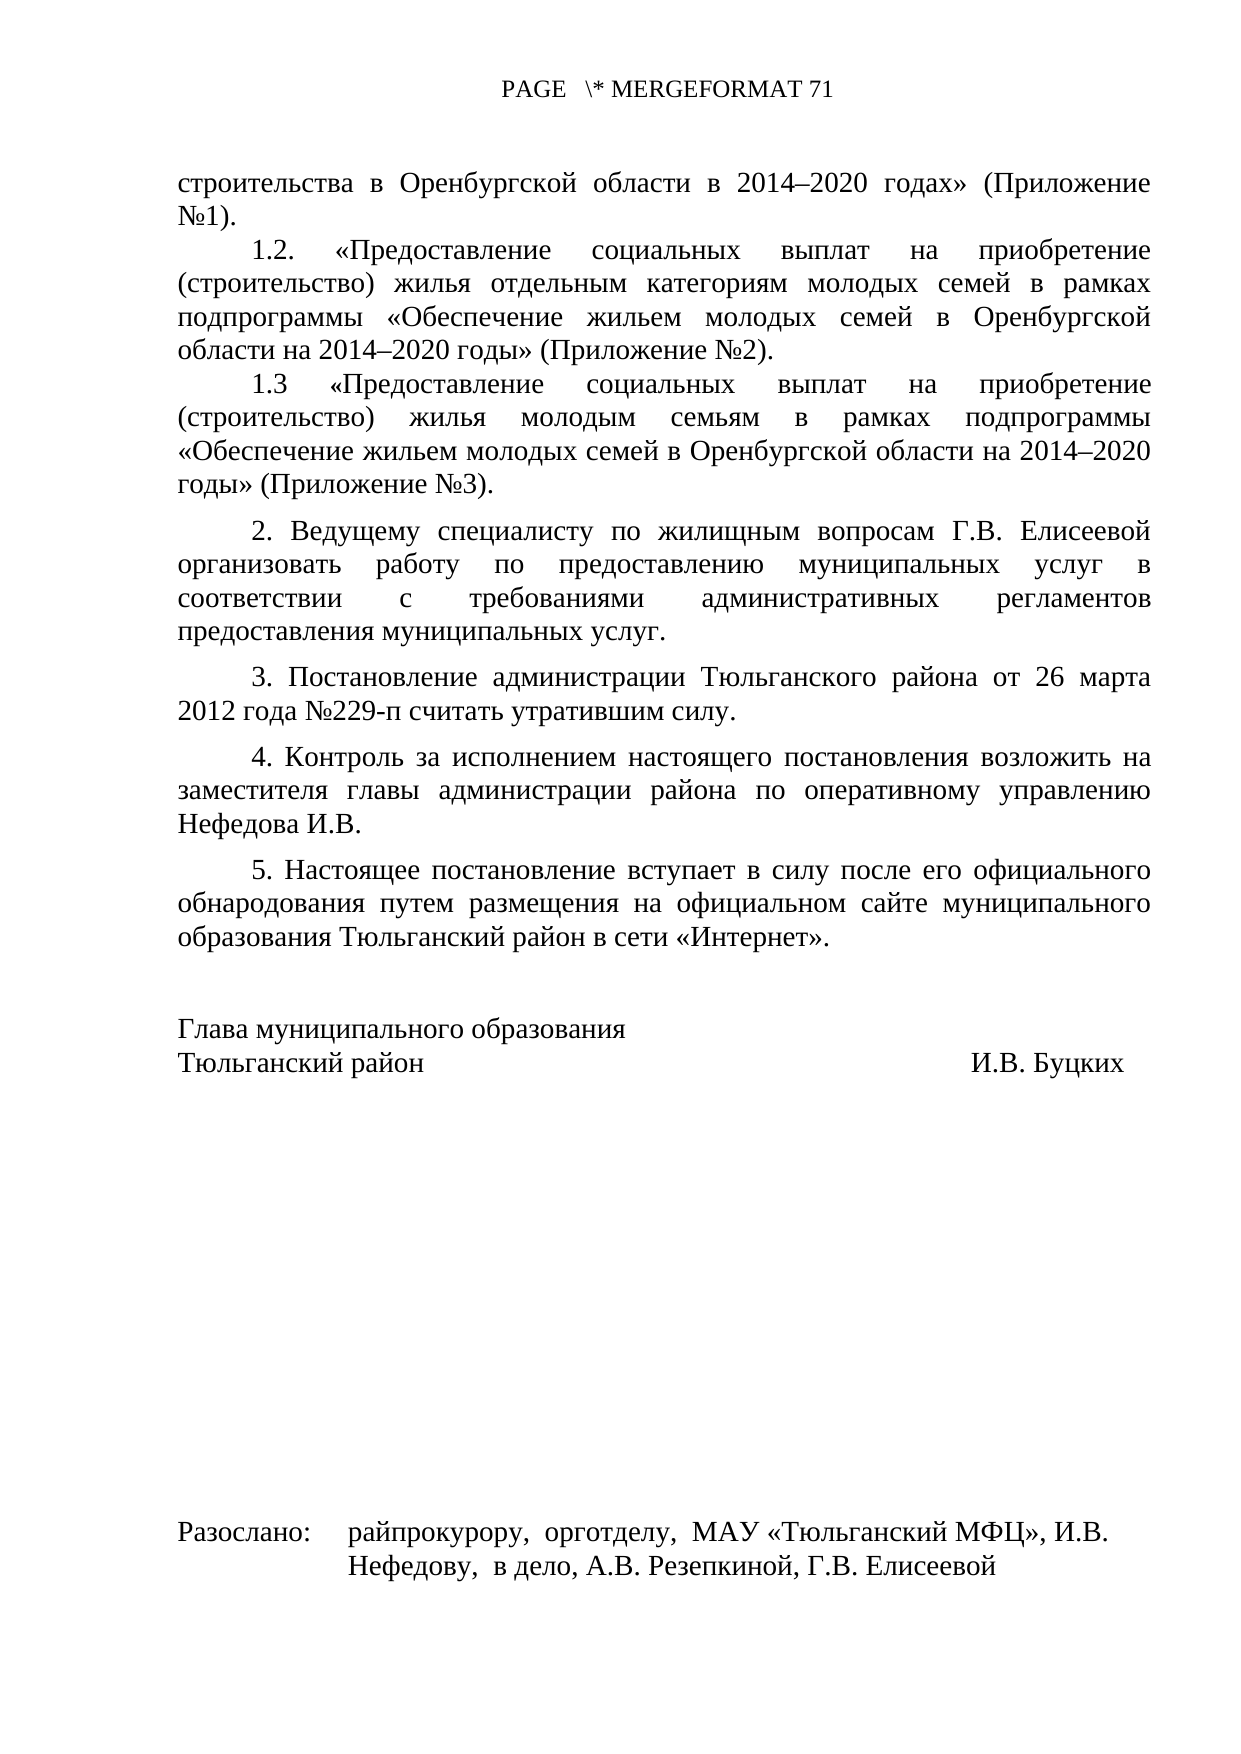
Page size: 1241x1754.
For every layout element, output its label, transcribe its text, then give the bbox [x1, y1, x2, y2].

text 1.2. «Предоставление социальных выплат на приобретение (строительство) жилья отдельным категориям молодых семей в рамках подпрограммы «Обеспечение жильем молодых семей в Оренбургской области на 2014–2020 годы» (Приложение №2). [177, 232, 1152, 366]
table_header райпрокурору, орготделу, МАУ «Тюльганский МФЦ», И.В. Нефедову, в дело, А.В. Резепкиной, Г.В. Елисеевой [336, 1514, 1215, 1581]
text Тюльганский район И.В. Буцких [177, 1045, 1152, 1078]
text 4. Контроль за исполнением настоящего постановления возложить на заместителя главы администрации района по оперативному управлению Нефедова И.В. [177, 739, 1152, 839]
text 1.3 «Предоставление социальных выплат на приобретение (строительство) жилья молодым семьям в рамках подпрограммы «Обеспечение жильем молодых семей в Оренбургской области на 2014–2020 годы» (Приложение №3). [177, 366, 1152, 500]
text строительства в Оренбургской области в 2014–2020 годах» (Приложение №1). [177, 165, 1152, 232]
text 5. Настоящее постановление вступает в силу после его официального обнародования путем размещения на официальном сайте муниципального образования Тюльганский район в сети «Интернет». [177, 852, 1152, 953]
text 2. Ведущему специалисту по жилищным вопросам Г.В. Елисеевой организовать работу по предоставлению муниципальных услуг в соответствии с требованиями административных регламентов предоставления муниципальных услуг. [177, 513, 1152, 647]
table_header Разослано: [166, 1514, 336, 1581]
text 3. Постановление администрации Тюльганского района от 26 марта 2012 года №229-п считать утратившим силу. [177, 659, 1152, 726]
text Глава муниципального образования [177, 1011, 1152, 1045]
